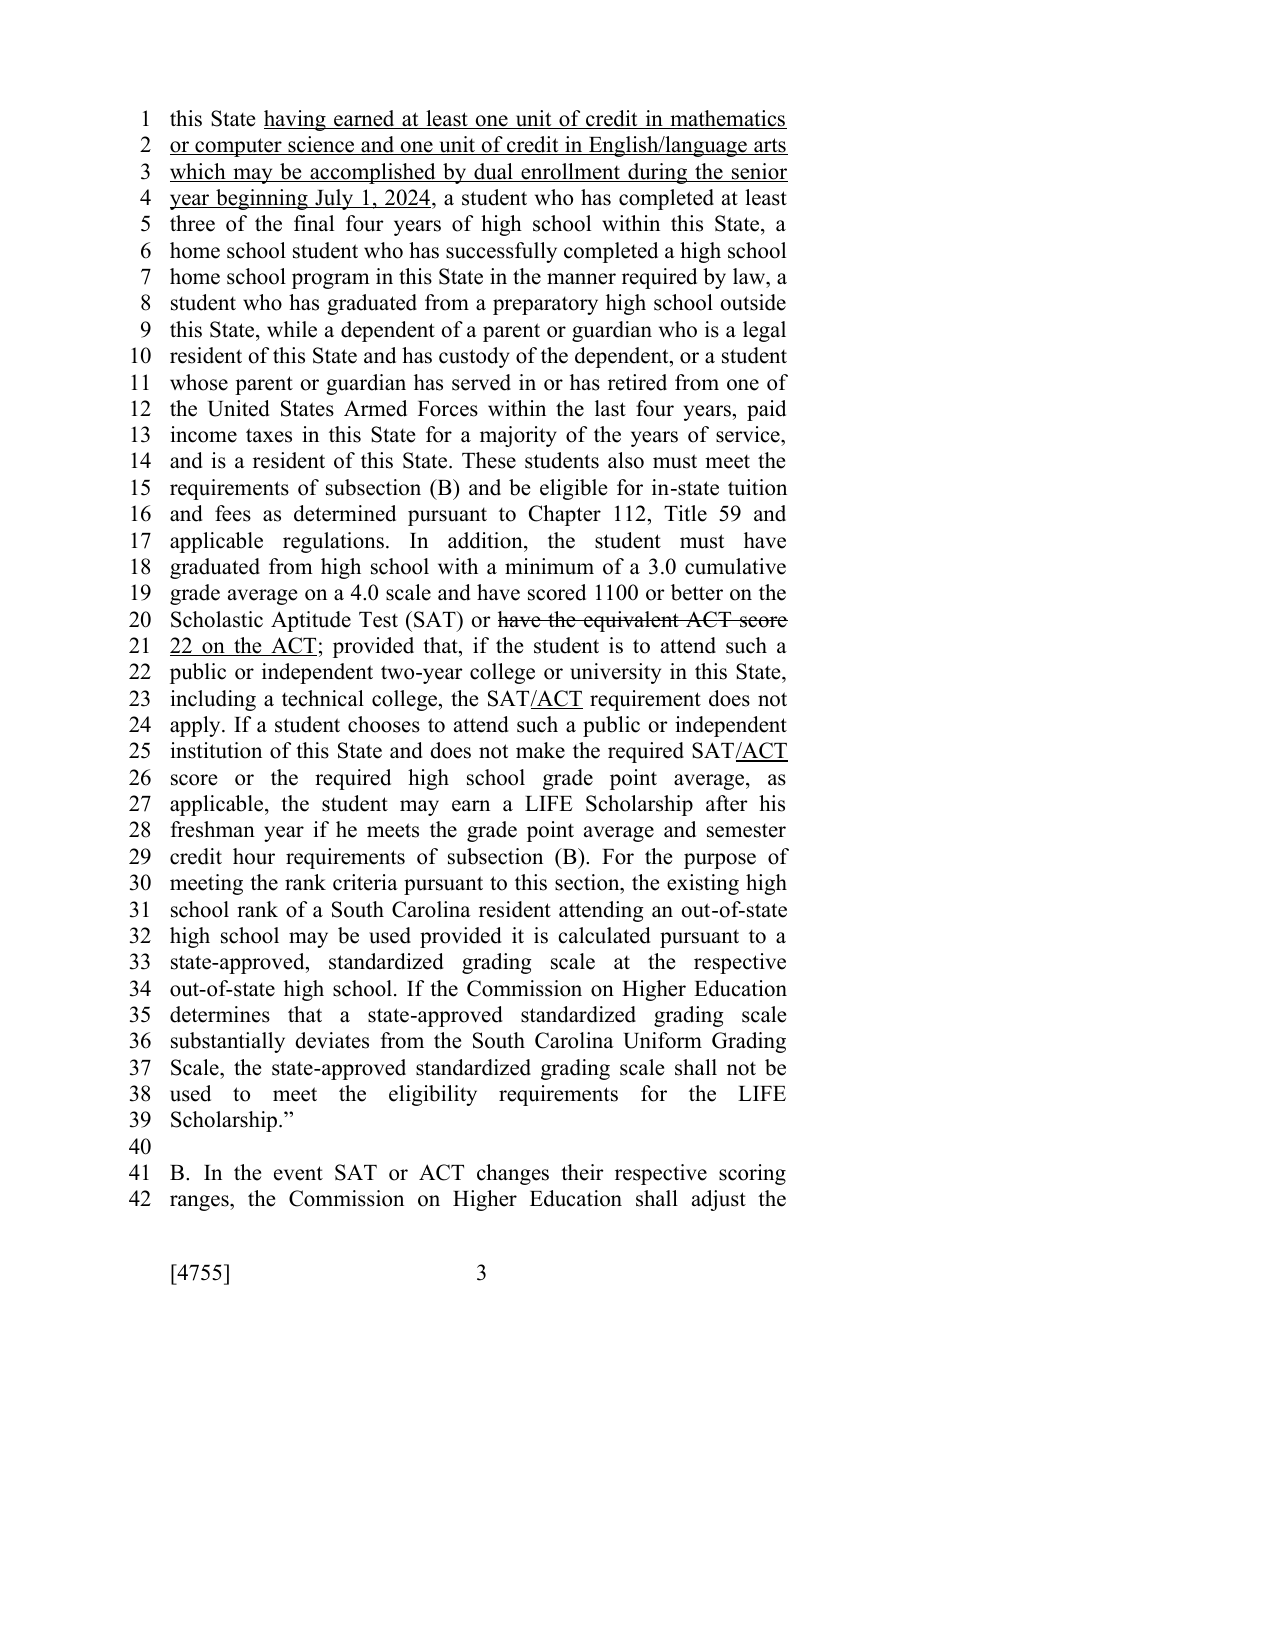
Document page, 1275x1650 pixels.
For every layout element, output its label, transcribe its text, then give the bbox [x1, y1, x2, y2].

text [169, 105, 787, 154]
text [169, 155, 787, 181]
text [169, 1159, 787, 1212]
